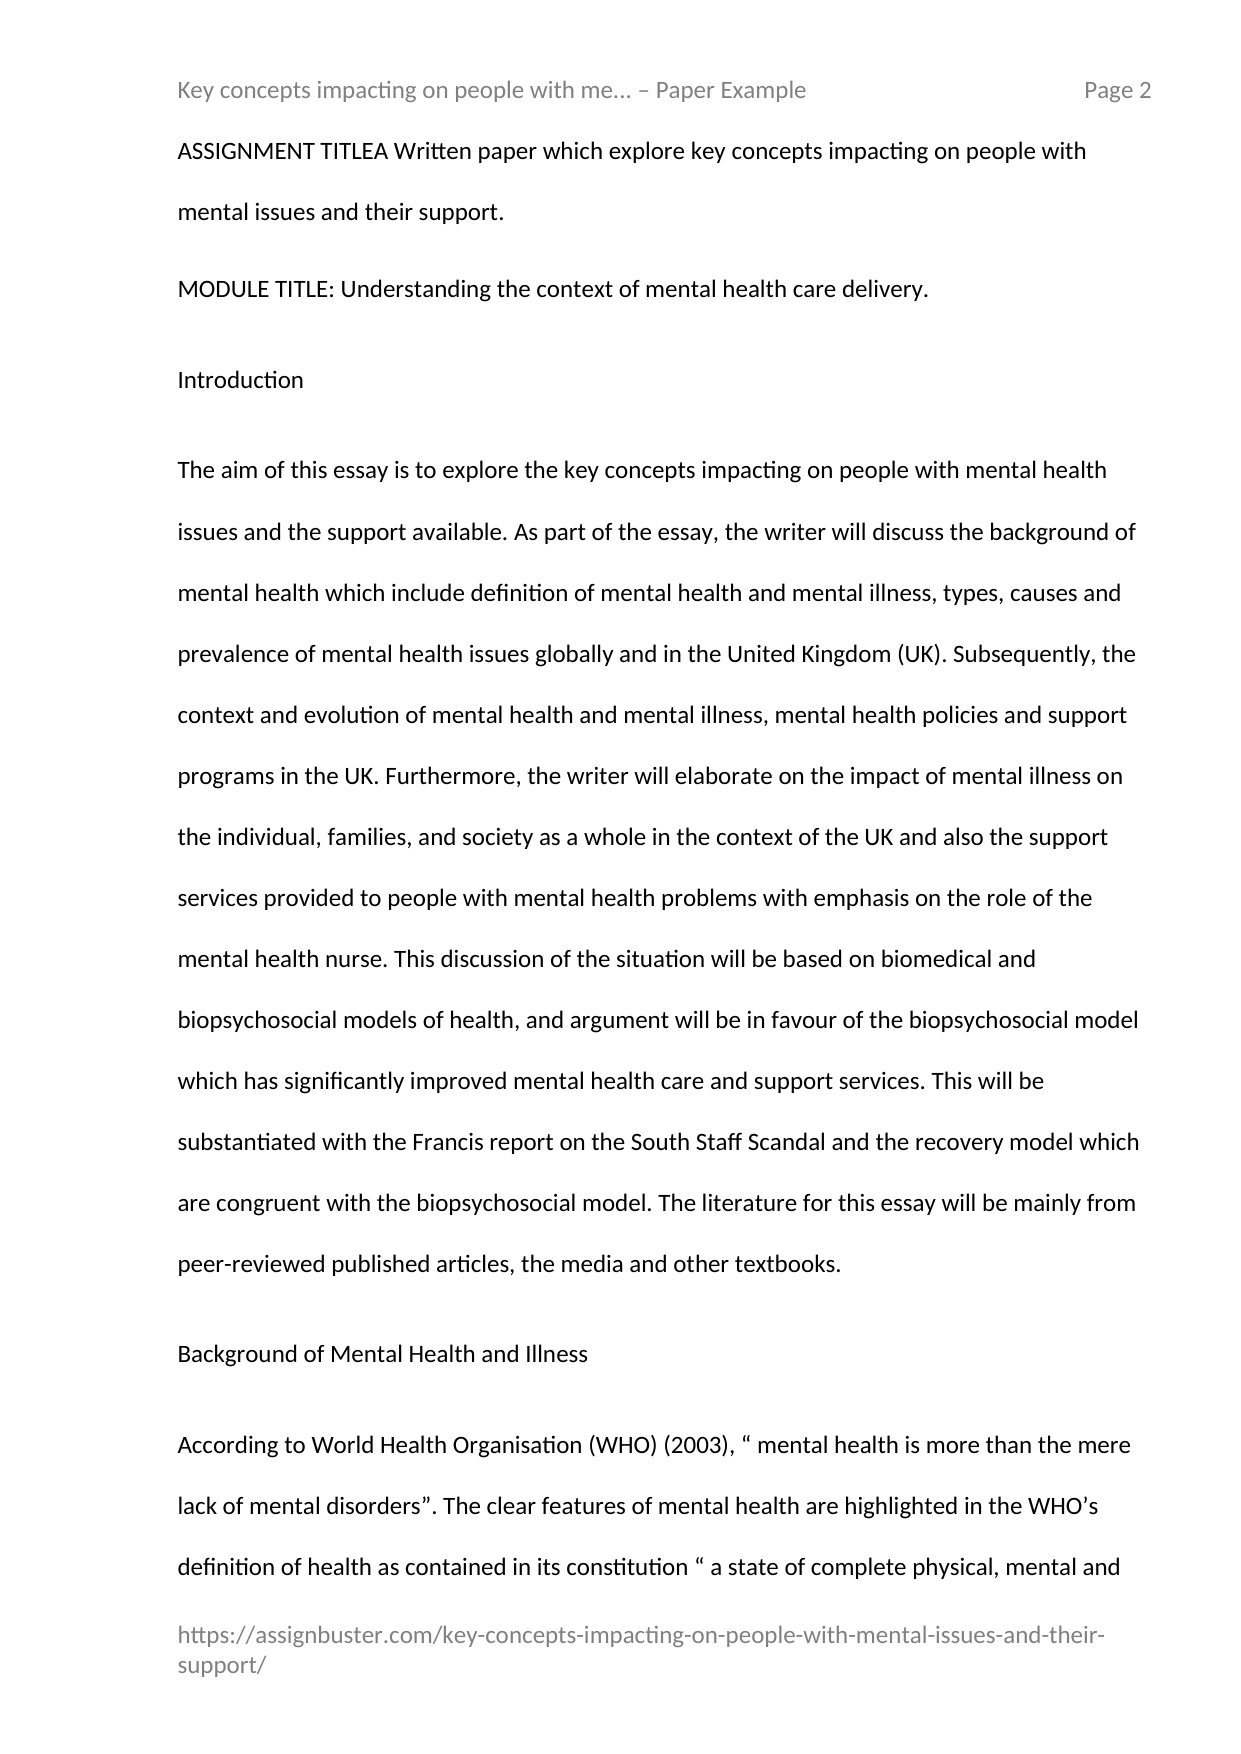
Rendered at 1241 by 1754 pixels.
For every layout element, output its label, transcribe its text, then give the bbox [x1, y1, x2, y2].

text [177, 1429, 1152, 1582]
text Introduction [177, 364, 1152, 394]
text The aim of this essay is to explore the key concepts impacting on people with mental health issues and the support available. As part of the essay, the writer will discuss the background of mental health which include definition of mental health and mental illness, types, causes and prevalence of mental health issues globally and in the United Kingdom (UK). Subsequently, the context and evolution of mental health and mental illness, mental health policies and support programs in the UK. Furthermore, the writer will elaborate on the impact of mental illness on the individual, families, and society as a whole in the context of the UK and also the support services provided to people with mental health problems with emphasis on the role of the mental health nurse. This discussion of the situation will be based on biomedical and biopsychosocial models of health, and argument will be in favour of the biopsychosocial model which has significantly improved mental health care and support services. This will be substantiated with the Francis report on the South Staff Scandal and the recovery model which are congruent with the biopsychosocial model. The literature for this essay will be mainly from peer-reviewed published articles, the media and other textbooks. [177, 454, 1152, 1279]
text Background of Mental Health and Illness [177, 1339, 1152, 1369]
text ASSIGNMENT TITLEA Written paper which explore key concepts impacting on people with mental issues and their support. [177, 135, 1152, 226]
text MODULE TITLE: Understanding the context of mental health care delivery. [177, 273, 1152, 304]
